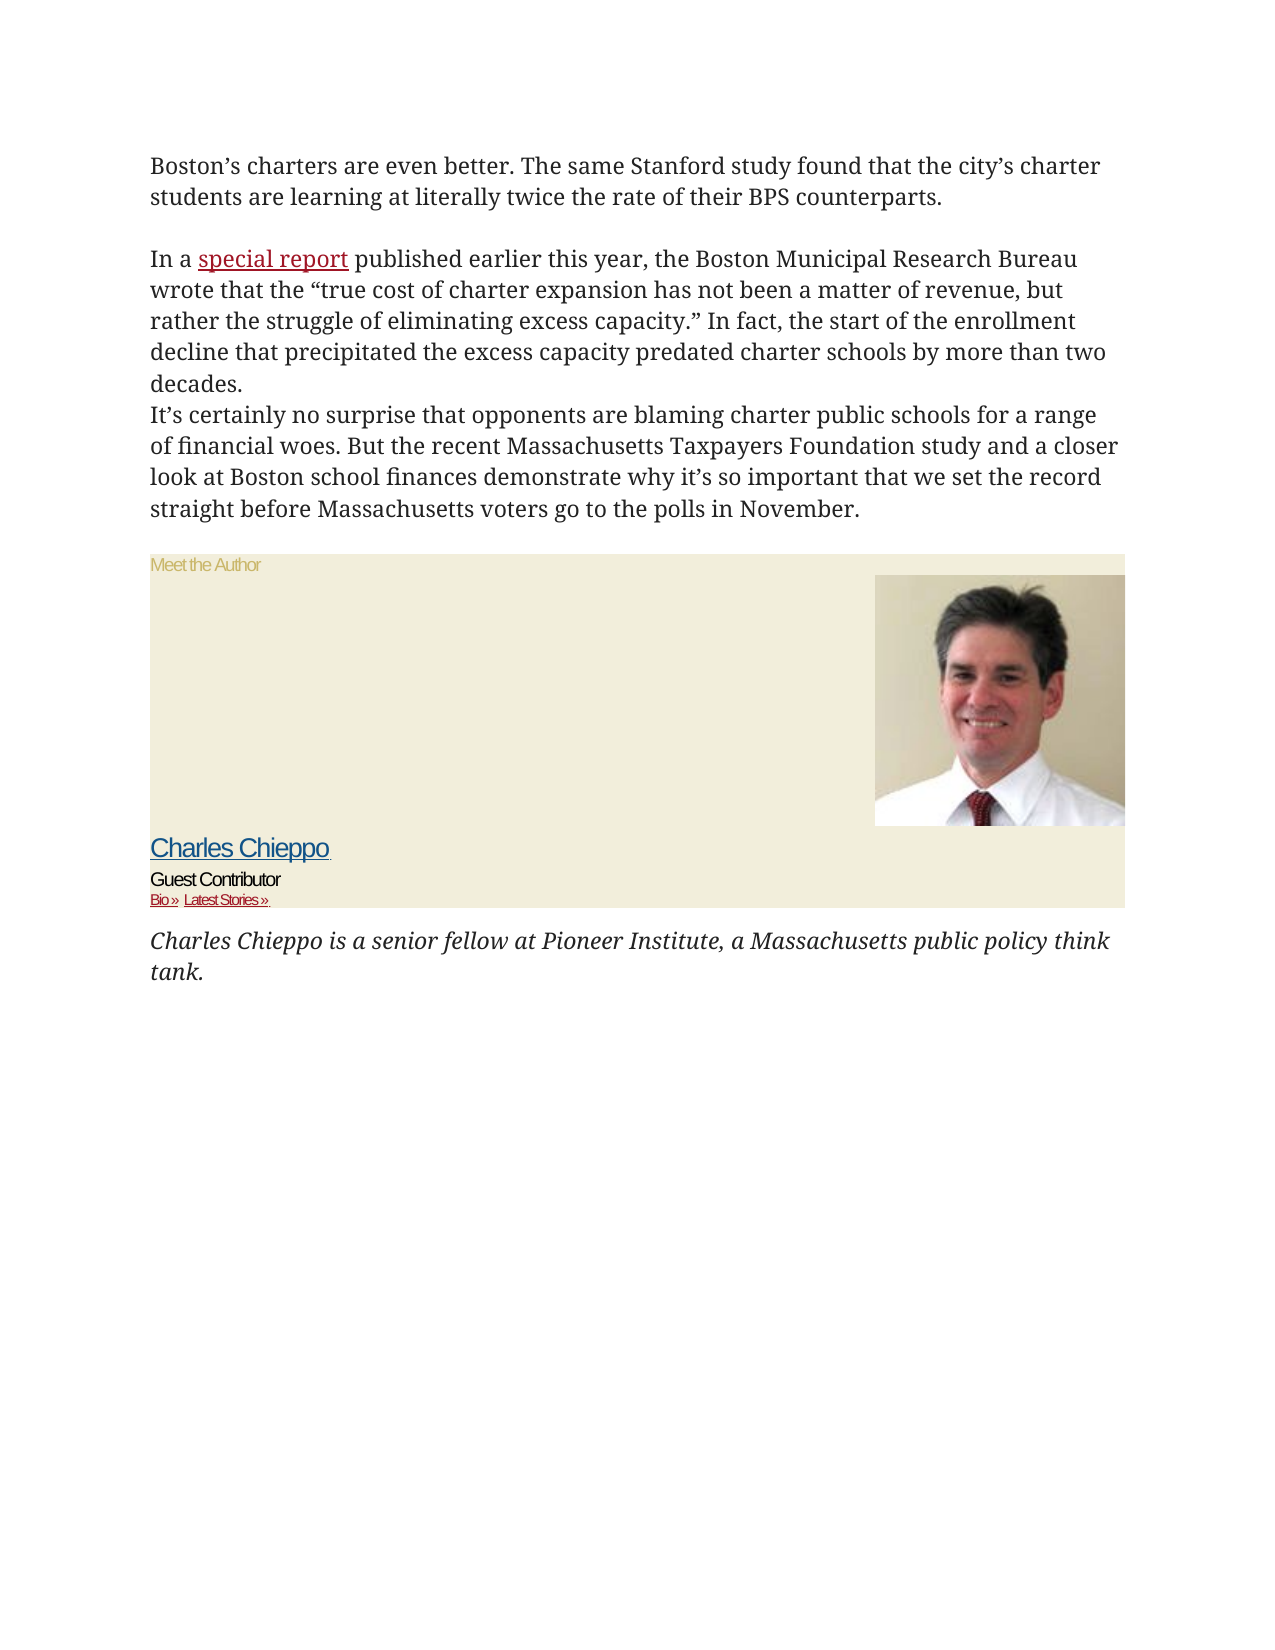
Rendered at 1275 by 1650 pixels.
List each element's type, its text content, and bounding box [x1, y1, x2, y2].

text In a special report published earlier this year, the Boston Municipal Research Bureau wrote that the “true cost of charter expansion has not been a matter of revenue, but rather the struggle of eliminating excess capacity.” In fact, the start of the enrollment decline that precipitated the excess capacity predated charter schools by more than two decades. [150, 242, 1125, 399]
text It’s certainly no surprise that opponents are blaming charter public schools for a range of financial woes. But the recent Massachusetts Taxpayers Foundation study and a closer look at Boston school finances demonstrate why it’s so important that we set the record straight before Massachusetts voters go to the polls in November. [150, 399, 1125, 524]
text Bio » Latest Stories » [150, 890, 1125, 908]
text Boston’s charters are even better. The same Stanford study found that the city’s charter students are learning at literally twice the rate of their BPS counterparts. [150, 150, 1125, 212]
text Charles Chieppo [150, 825, 1125, 863]
text Guest Contributor [150, 863, 1125, 890]
text Charles Chieppo is a senior fellow at Pioneer Institute, a Massachusetts public policy think tank. [150, 925, 1125, 987]
text Meet the Author [150, 554, 1125, 575]
picture [875, 575, 1125, 826]
